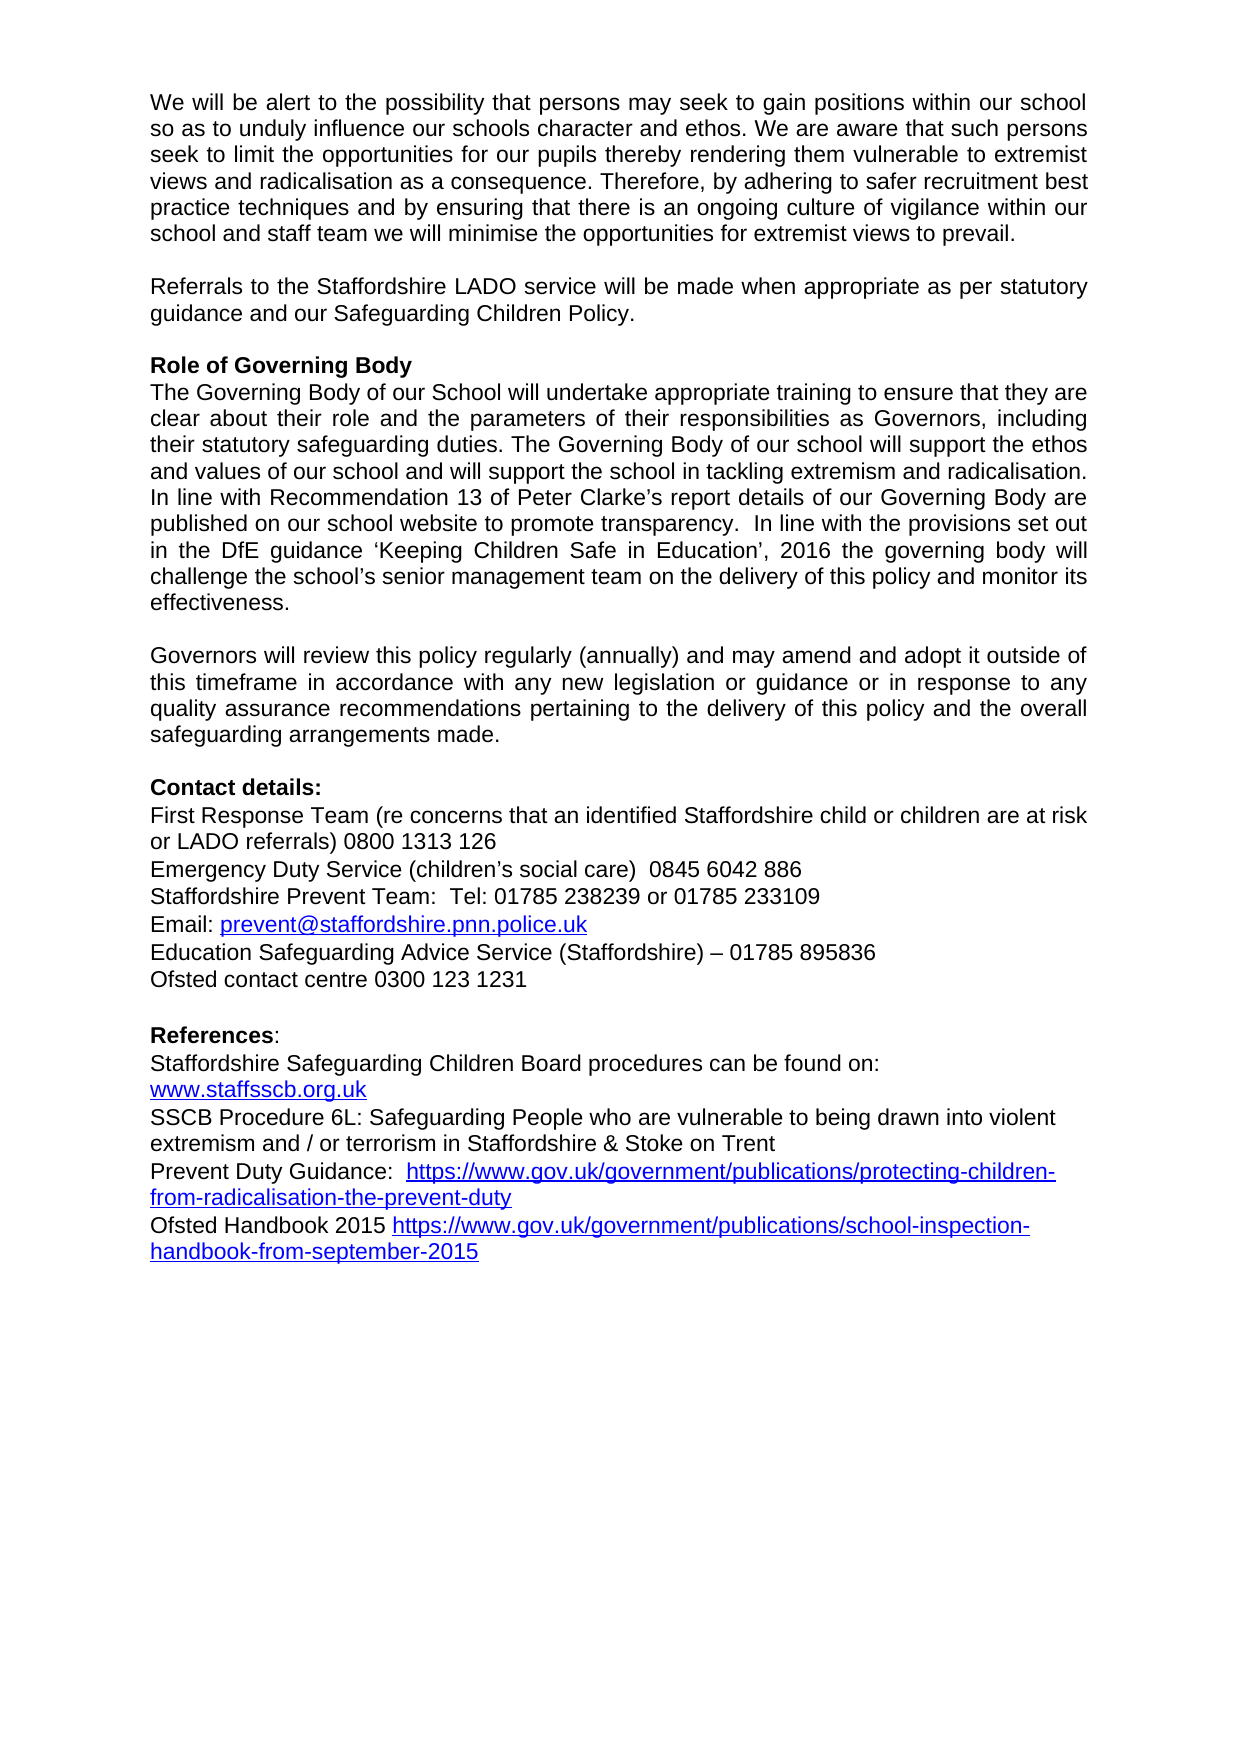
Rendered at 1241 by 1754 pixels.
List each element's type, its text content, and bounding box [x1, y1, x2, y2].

text Emergency Duty Service (children’s social care) 0845 6042 886 [150, 856, 1089, 882]
text First Response Team (re concerns that an identified Staffordshire child or children are at risk or LADO referrals) 0800 1313 126 [150, 802, 1089, 854]
text Email: prevent@staffordshire.pnn.police.uk [150, 911, 1089, 937]
text Prevent Duty Guidance: https://www.gov.uk/government/publications/protecting-children-from-radicalisation-the-prevent-duty [150, 1158, 1089, 1210]
text The Governing Body of our School will undertake appropriate training to ensure that they are clear about their role and the parameters of their responsibilities as Governors, including their statutory safeguarding duties. The Governing Body of our school will support the ethos and values of our school and will support the school in tackling extremism and radicalisation. In line with Recommendation 13 of Peter Clarke’s report details of our Governing Body are published on our school website to promote transparency. In line with the provisions set out in the DfE guidance ‘Keeping Children Safe in Education’, 2016 the governing body will challenge the school’s senior management team on the delivery of this policy and monitor its effectiveness. [150, 378, 1089, 616]
text Staffordshire Safeguarding Children Board procedures can be found on: www.staffsscb.org.uk [150, 1049, 1089, 1102]
text Role of Governing Body [150, 352, 1089, 378]
text Staffordshire Prevent Team: Tel: 01785 238239 or 01785 233109 [150, 883, 1089, 910]
text SSCB Procedure 6L: Safeguarding People who are vulnerable to being drawn into violent extremism and / or terrorism in Staffordshire & Stoke on Trent [150, 1104, 1089, 1156]
text We will be alert to the possibility that persons may seek to gain positions within our school so as to unduly influence our schools character and ethos. We are aware that such persons seek to limit the opportunities for our pupils thereby rendering them vulnerable to extremist views and radicalisation as a consequence. Therefore, by adhering to safer recruitment best practice techniques and by ensuring that there is an ongoing culture of vigilance within our school and staff team we will minimise the opportunities for extremist views to prevail. [150, 89, 1089, 247]
text Governors will review this policy regularly (annually) and may amend and adopt it outside of this timeframe in accordance with any new legislation or guidance or in response to any quality assurance recommendations pertaining to the delivery of this policy and the overall safeguarding arrangements made. [150, 642, 1089, 747]
text Ofsted Handbook 2015 https://www.gov.uk/government/publications/school-inspection-handbook-from-september-2015 [150, 1212, 1089, 1264]
text Contact details: [150, 774, 1089, 800]
text Education Safeguarding Advice Service (Staffordshire) – 01785 895836 [150, 939, 1089, 965]
text References: [150, 1022, 1089, 1048]
text Ofsted contact centre 0300 123 1231 [150, 966, 1089, 993]
text Referrals to the Staffordshire LADO service will be made when appropriate as per statutory guidance and our Safeguarding Children Policy. [150, 273, 1089, 326]
